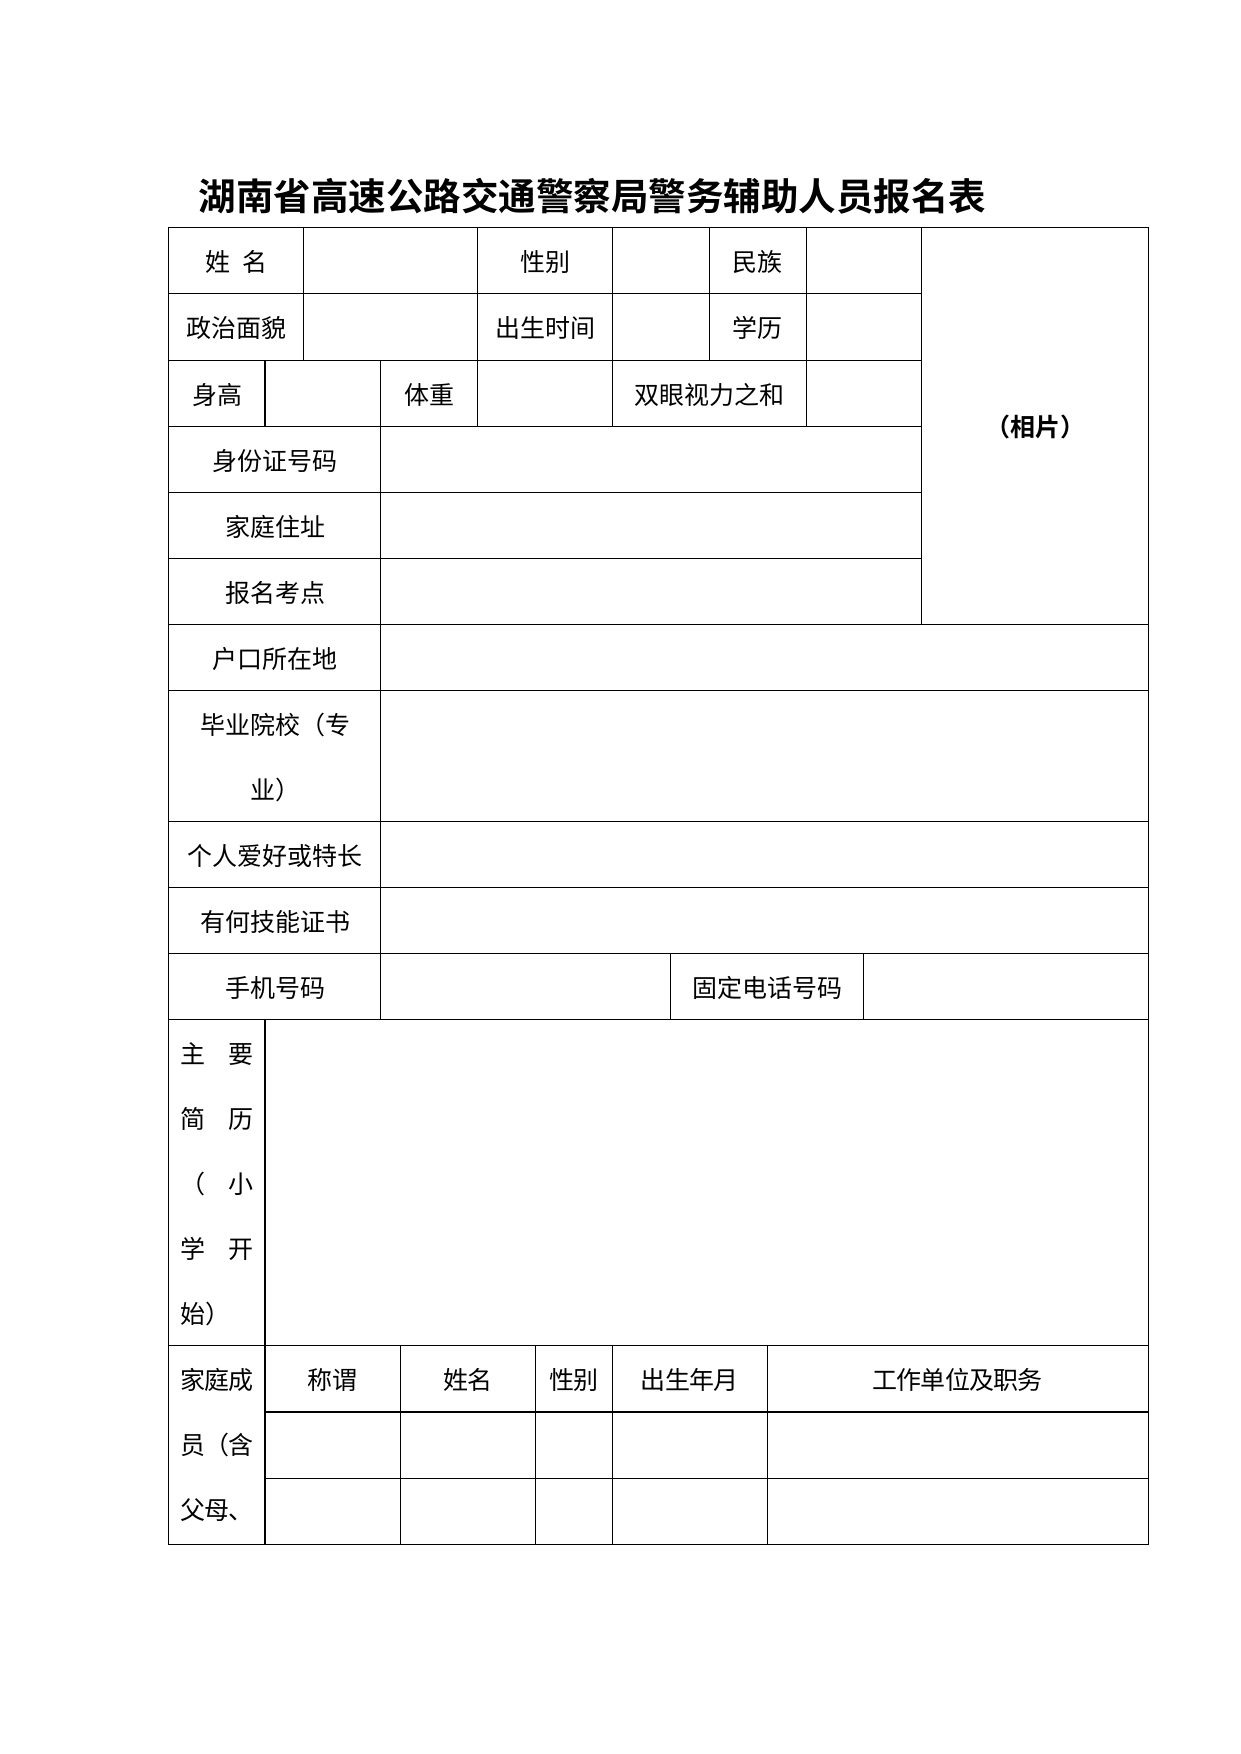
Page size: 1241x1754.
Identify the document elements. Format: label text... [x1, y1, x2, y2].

table_cell [768, 1413, 1148, 1477]
table_cell [381, 625, 1148, 690]
table_cell 性别 [536, 1346, 612, 1411]
table_cell [381, 691, 1148, 821]
table_header [613, 228, 709, 293]
table_cell 家庭成员（含父母、岳父母、兄弟姐妹配偶、子女） [169, 1346, 264, 1543]
table_header 姓 名 [169, 228, 303, 293]
table_cell [864, 954, 1148, 1019]
table_cell [266, 1413, 400, 1477]
table_cell [536, 1479, 612, 1543]
table_cell 报名考点 [169, 559, 380, 624]
table_cell 姓名 [401, 1346, 535, 1411]
table_cell [536, 1413, 612, 1477]
table_cell [381, 954, 670, 1019]
table_cell [613, 294, 709, 360]
table_cell 出生时间 [478, 294, 612, 360]
table_cell 手机号码 [169, 954, 380, 1019]
table_cell 政治面貌 [169, 294, 303, 360]
table_cell [381, 888, 1148, 953]
table_cell 学历 [710, 294, 806, 360]
table_cell [381, 822, 1148, 887]
table_cell [613, 1413, 767, 1477]
table_cell 身份证号码 [169, 427, 380, 492]
table_header （相片） [922, 228, 1148, 624]
text 湖南省高速公路交通警察局警务辅助人员报名表 [187, 162, 986, 227]
table_header [807, 228, 921, 293]
table_header 性别 [478, 228, 612, 293]
table_cell 体重 [381, 361, 477, 426]
table_cell [266, 1020, 1148, 1345]
table_cell 户口所在地 [169, 625, 380, 690]
table_cell 称谓 [266, 1346, 400, 1411]
table_cell [807, 361, 921, 426]
table_cell [381, 559, 921, 624]
table_cell [613, 1479, 767, 1543]
table_cell 固定电话号码 [671, 954, 863, 1019]
table_cell 主要简历（小学开始） [169, 1020, 264, 1345]
table_cell [478, 361, 612, 426]
table_header 民族 [710, 228, 806, 293]
table_cell [381, 427, 921, 492]
table_cell [768, 1479, 1148, 1543]
table_cell 双眼视力之和 [613, 361, 806, 426]
table_cell [304, 294, 477, 360]
table_cell [266, 1479, 400, 1543]
table_header [304, 228, 477, 293]
table_cell 工作单位及职务 [768, 1346, 1148, 1411]
table_cell [401, 1413, 535, 1477]
table_cell [807, 294, 921, 360]
table_cell [266, 361, 380, 426]
table_cell 身高 [169, 361, 264, 426]
table_cell 毕业院校（专业） [169, 691, 380, 821]
table_cell [401, 1479, 535, 1543]
table_cell [381, 493, 921, 558]
table_cell 有何技能证书 [169, 888, 380, 953]
table_cell 出生年月 [613, 1346, 767, 1411]
table_cell 家庭住址 [169, 493, 380, 558]
table_cell 个人爱好或特长 [169, 822, 380, 887]
